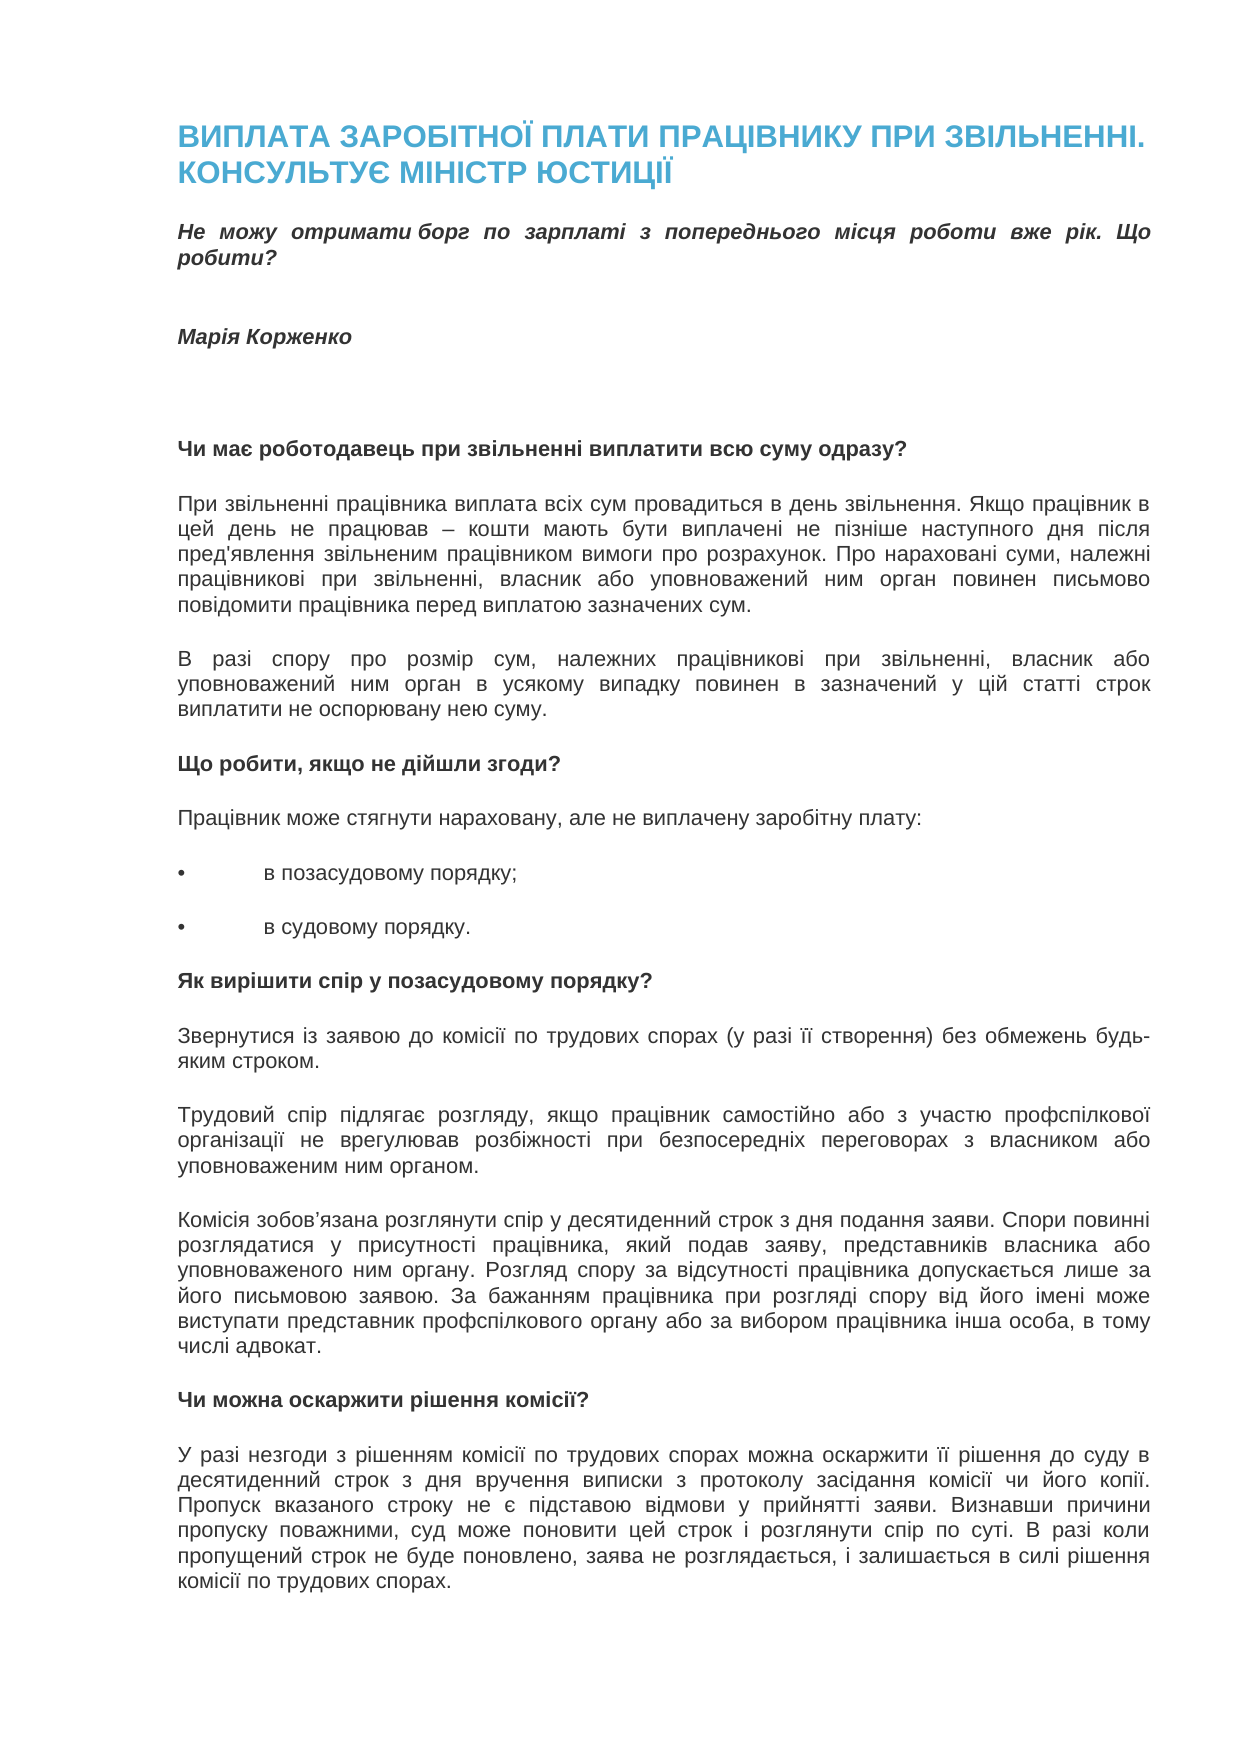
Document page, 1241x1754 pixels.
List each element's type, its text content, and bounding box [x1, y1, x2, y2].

title ВИПЛАТА ЗАРОБІТНОЇ ПЛАТИ ПРАЦІВНИКУ ПРИ ЗВІЛЬНЕННІ. КОНСУЛЬТУЄ МІНІСТР ЮСТИЦІЇ [177, 118, 1152, 190]
text Чи має роботодавець при звільненні виплатити всю суму одразу? [177, 436, 1152, 461]
text Чи можна оскаржити рішення комісії? [177, 1387, 1152, 1412]
text При звільненні працівника виплата всіх сум провадиться в день звільнення. Якщо працівник в цей день не працював – кошти мають бути виплачені не пізніше наступного дня після пред'явлення звільненим працівником вимоги про розрахунок. Про нараховані суми, належні працівникові при звільненні, власник або уповноважений ним орган повинен письмово повідомити працівника перед виплатою зазначених сум. [177, 491, 1152, 617]
text Що робити, якщо не дійшли згоди? [177, 751, 1152, 776]
text Як вирішити спір у позасудовому порядку? [177, 968, 1152, 993]
text Звернутися із заявою до комісії по трудових спорах (у разі її створення) без обмежень будь-яким строком. [177, 1022, 1152, 1073]
text Марія Корженко [177, 299, 1152, 349]
text У разі незгоди з рішенням комісії по трудових спорах можна оскаржити її рішення до суду в десятиденний строк з дня вручення виписки з протоколу засідання комісії чи його копії. Пропуск вказаного строку не є підставою відмови у прийнятті заяви. Визнавши причини пропуску поважними, суд може поновити цей строк і розглянути спір по суті. В разі коли пропущений строк не буде поновлено, заява не розглядається, і залишається в силі рішення комісії по трудових спорах. [177, 1442, 1152, 1593]
text Працівник може стягнути нараховану, але не виплачену заробітну плату: [177, 805, 1152, 830]
text Трудовий спір підлягає розгляду, якщо працівник самостійно або з участю профспілкової організації не врегулював розбіжності при безпосередніх переговорах з власником або уповноваженим ним органом. [177, 1102, 1152, 1178]
text В разі спору про розмір сум, належних працівникові при звільненні, власник або уповноважений ним орган в усякому випадку повинен в зазначений у цій статті строк виплатити не оспорювану нею суму. [177, 646, 1152, 721]
text Не можу отримати борг по зарплаті з попереднього місця роботи вже рік. Що робити? [177, 219, 1152, 269]
text • в судовому порядку. [177, 914, 1152, 939]
text • в позасудовому порядку; [177, 859, 1152, 884]
text Комісія зобов’язана розглянути спір у десятиденний строк з дня подання заяви. Спори повинні розглядатися у присутності працівника, який подав заяву, представників власника або уповноваженого ним органу. Розгляд спору за відсутності працівника допускається лише за його письмовою заявою. За бажанням працівника при розгляді спору від його імені може виступати представник профспілкового органу або за вибором працівника інша особа, в тому числі адвокат. [177, 1207, 1152, 1358]
